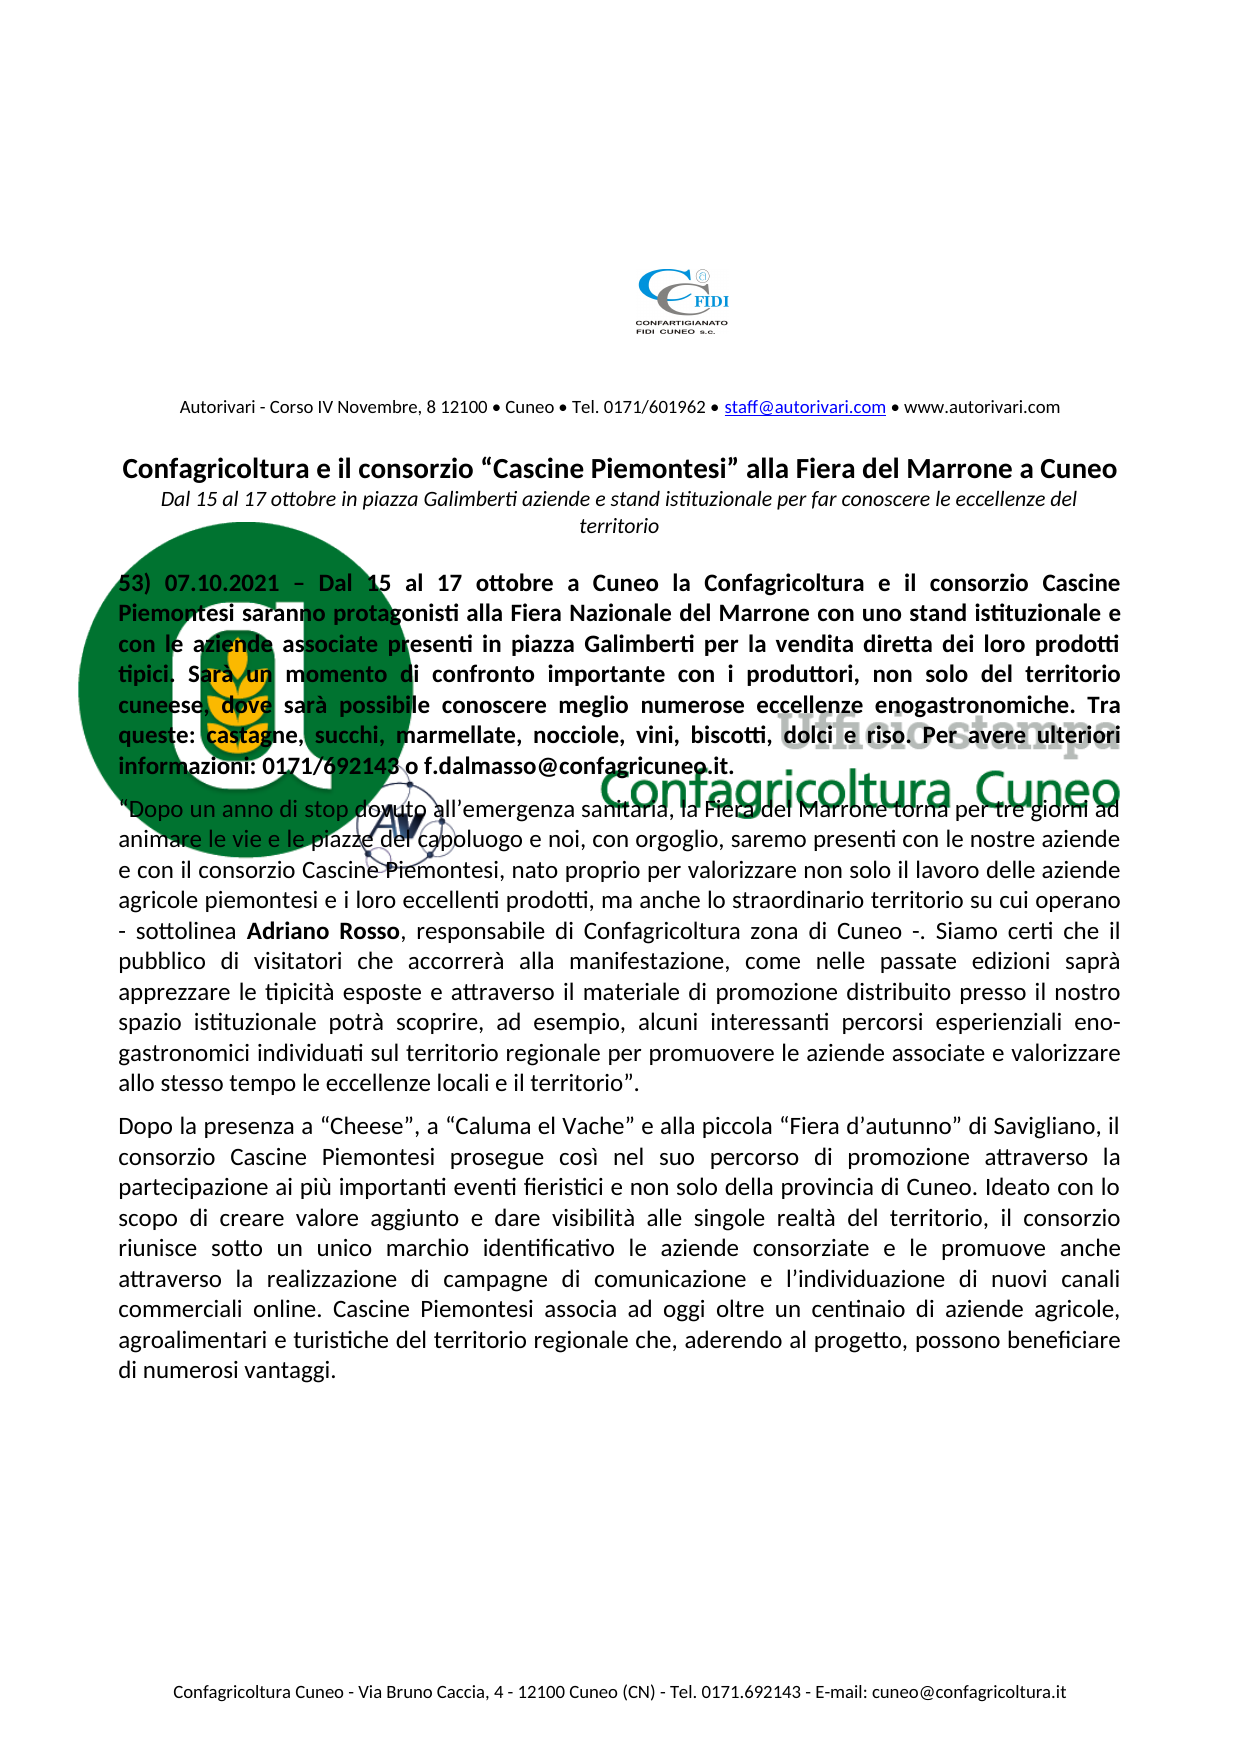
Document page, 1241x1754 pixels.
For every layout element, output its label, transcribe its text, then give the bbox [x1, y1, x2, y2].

text 53) 07.10.2021 – Dal 15 al 17 ottobre a Cuneo la Confagricoltura e il consorzio Cascine Piemontesi saranno protagonisti alla Fiera Nazionale del Marrone con uno stand istituzionale e con le aziende associate presenti in piazza Galimberti per la vendita diretta dei loro prodotti tipici. Sarà un momento di confronto importante con i produttori, non solo del territorio cuneese, dove sarà possibile conoscere meglio numerose eccellenze enogastronomiche. Tra queste: castagne, succhi, marmellate, nocciole, vini, biscotti, dolci e riso. Per avere ulteriori informazioni: 0171/692143 o f.dalmasso@confagricuneo.it. [118, 567, 1122, 780]
text “Dopo un anno di stop dovuto all’emergenza sanitaria, la Fiera del Marrone torna per tre giorni ad animare le vie e le piazze del capoluogo e noi, con orgoglio, saremo presenti con le nostre aziende e con il consorzio Cascine Piemontesi, nato proprio per valorizzare non solo il lavoro delle aziende agricole piemontesi e i loro eccellenti prodotti, ma anche lo straordinario territorio su cui operano - sottolinea Adriano Rosso, responsabile di Confagricoltura zona di Cuneo -. Siamo certi che il pubblico di visitatori che accorrerà alla manifestazione, come nelle passate edizioni saprà apprezzare le tipicità esposte e attraverso il materiale di promozione distribuito presso il nostro spazio istituzionale potrà scoprire, ad esempio, alcuni interessanti percorsi esperienziali eno-gastronomici individuati sul territorio regionale per promuovere le aziende associate e valorizzare allo stesso tempo le eccellenze locali e il territorio”. [118, 793, 1122, 1098]
text Confagricoltura e il consorzio “Cascine Piemontesi” alla Fiera del Marrone a Cuneo [118, 450, 1122, 485]
text Autorivari - Corso IV Novembre, 8 12100 • Cuneo • Tel. 0171/601962 • staff@autorivari.com • www.autorivari.com [118, 395, 1122, 418]
picture [635, 269, 729, 334]
text Dal 15 al 17 ottobre in piazza Galimberti aziende e stand istituzionale per far conoscere le eccellenze del territorio [118, 485, 1122, 539]
text Dopo la presenza a “Cheese”, a “Caluma el Vache” e alla piccola “Fiera d’autunno” di Savigliano, il consorzio Cascine Piemontesi prosegue così nel suo percorso di promozione attraverso la partecipazione ai più importanti eventi fieristici e non solo della provincia di Cuneo. Ideato con lo scopo di creare valore aggiunto e dare visibilità alle singole realtà del territorio, il consorzio riunisce sotto un unico marchio identificativo le aziende consorziate e le promuove anche attraverso la realizzazione di campagne di comunicazione e l’individuazione di nuovi canali commerciali online. Cascine Piemontesi associa ad oggi oltre un centinaio di aziende agricole, agroalimentari e turistiche del territorio regionale che, aderendo al progetto, possono beneficiare di numerosi vantaggi. [118, 1111, 1122, 1385]
picture [47, 522, 1159, 873]
